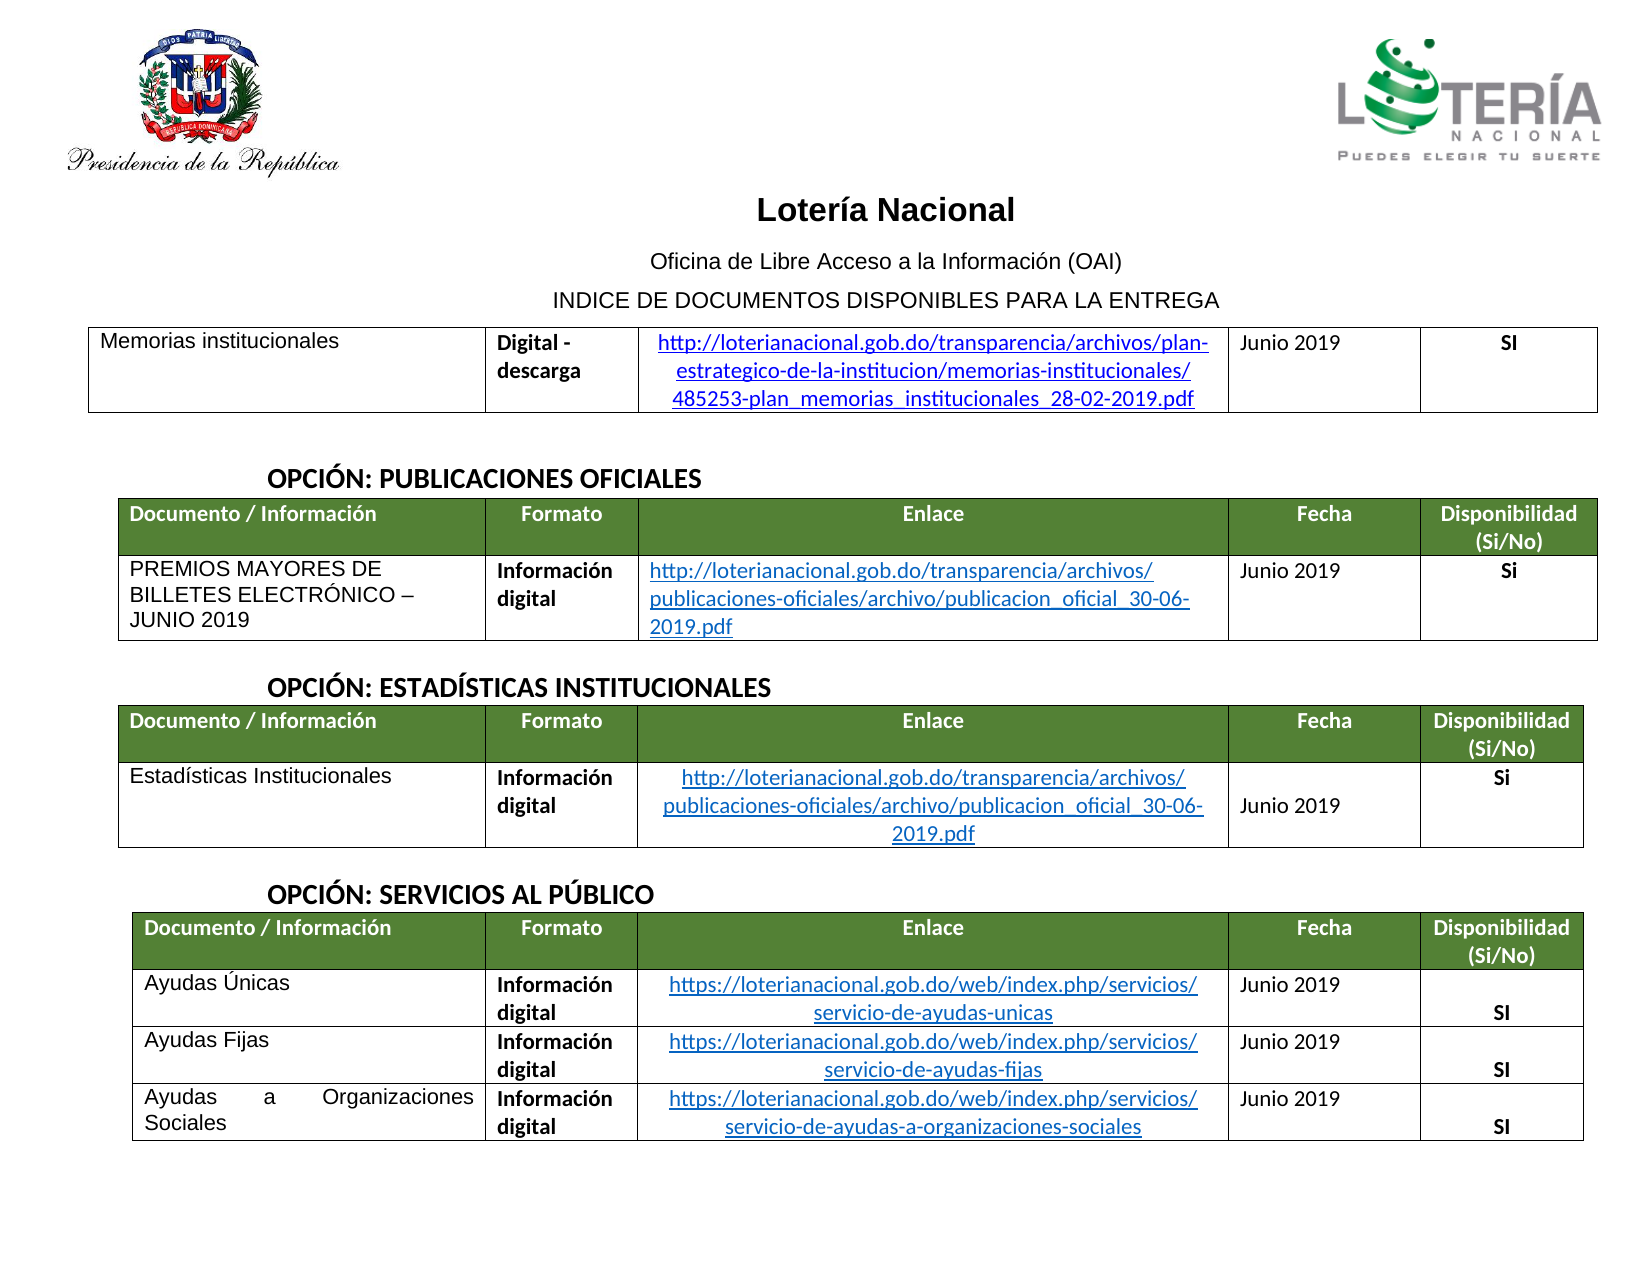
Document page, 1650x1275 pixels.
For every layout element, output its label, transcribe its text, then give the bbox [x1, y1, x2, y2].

table_header Formato [486, 706, 637, 762]
table_header Fecha [1229, 913, 1420, 969]
table_header Enlace [638, 913, 1228, 969]
table_cell SI [1421, 1027, 1583, 1083]
table_header Formato [486, 499, 638, 555]
table_cell http://loterianacional.gob.do/transparencia/archivos/publicaciones-oficiales/archivo/publicacion_oficial_30-06-2019.pdf [639, 556, 1228, 640]
table_cell Junio 2019 [1229, 1084, 1420, 1140]
table_cell Información digital [486, 556, 638, 640]
picture [67, 29, 345, 187]
table_header Documento / Información [119, 499, 485, 555]
text OPCIÓN: ESTADÍSTICAS INSTITUCIONALES [192, 669, 1580, 705]
table_cell Junio 2019 [1229, 970, 1420, 1026]
table_header Formato [486, 913, 637, 969]
table_header Documento / Información [119, 706, 485, 762]
table_cell Ayudas Fijas [133, 1027, 485, 1083]
text OPCIÓN: SERVICIOS AL PÚBLICO [192, 876, 1580, 912]
table_cell Ayudas Únicas [133, 970, 485, 1026]
table_cell Si [1421, 763, 1583, 847]
table_cell Información digital [486, 763, 637, 847]
table_cell Información digital [486, 1084, 637, 1140]
table_header Disponibilidad (Si/No) [1421, 706, 1583, 762]
table_cell SI [1421, 1084, 1583, 1140]
table_cell Junio 2019 [1229, 763, 1420, 847]
table_header Enlace [639, 499, 1228, 555]
table_cell Junio 2019 [1229, 1027, 1420, 1083]
text OPCIÓN: PUBLICACIONES OFICIALES [192, 460, 1580, 495]
picture [1338, 39, 1615, 171]
table_cell Estadísticas Institucionales [119, 763, 485, 847]
table_cell http://loterianacional.gob.do/transparencia/archivos/plan-estrategico-de-la-institucion/memorias-institucionales/485253-plan_memorias_institucionales_28-02-2019.pdf [639, 328, 1228, 412]
table_cell SI [1421, 970, 1583, 1026]
table_cell https://loterianacional.gob.do/web/index.php/servicios/servicio-de-ayudas-a-organizaciones-sociales [638, 1084, 1228, 1140]
table_cell Junio 2019 [1229, 556, 1420, 640]
table_header Fecha [1229, 499, 1420, 555]
table_header Disponibilidad (Si/No) [1421, 913, 1583, 969]
table_header Disponibilidad (Si/No) [1421, 499, 1597, 555]
table_cell Información digital [486, 1027, 637, 1083]
table_cell https://loterianacional.gob.do/web/index.php/servicios/servicio-de-ayudas-unicas [638, 970, 1228, 1026]
table_cell Ayudas a Organizaciones Sociales [133, 1084, 485, 1140]
table_cell http://loterianacional.gob.do/transparencia/archivos/publicaciones-oficiales/archivo/publicacion_oficial_30-06-2019.pdf [638, 763, 1228, 847]
table_cell https://loterianacional.gob.do/web/index.php/servicios/servicio-de-ayudas-fijas [638, 1027, 1228, 1083]
table_header Fecha [1229, 706, 1420, 762]
table_cell Información digital [486, 970, 637, 1026]
table_cell SI [1421, 328, 1597, 412]
table_cell Memorias institucionales [89, 328, 485, 412]
table_cell Digital -descarga [486, 328, 638, 412]
table_cell Si [1421, 556, 1597, 640]
table_cell Junio 2019 [1229, 328, 1420, 412]
table_cell PREMIOS MAYORES DE BILLETES ELECTRÓNICO – JUNIO 2019 [119, 556, 485, 640]
table_header Documento / Información [133, 913, 485, 969]
table_header Enlace [638, 706, 1228, 762]
